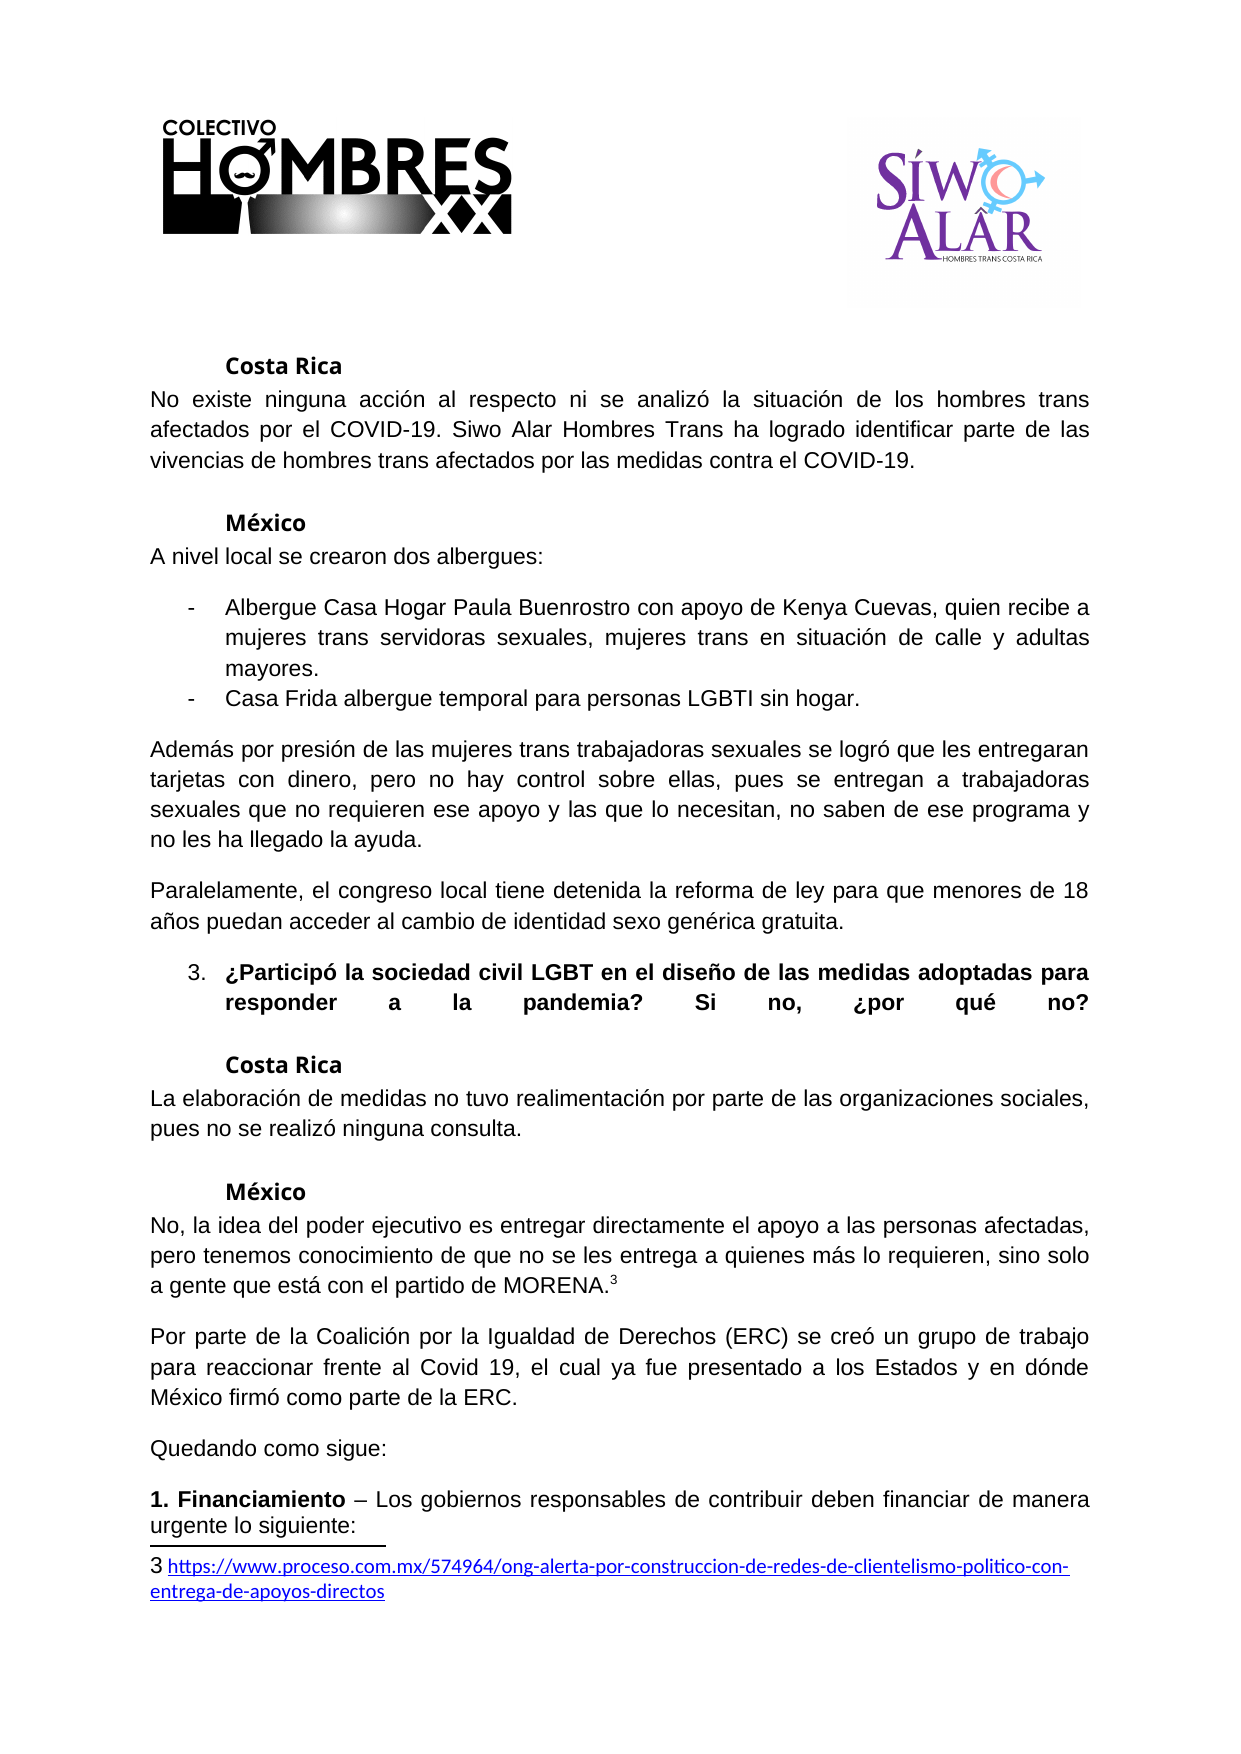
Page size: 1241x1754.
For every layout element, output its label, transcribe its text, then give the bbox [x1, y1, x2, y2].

list Casa Frida albergue temporal para personas LGBTI sin hogar. [187, 685, 1090, 711]
list ¿Participó la sociedad civil LGBT en el diseño de las medidas adoptadas para responder a la pandemia? Si no, ¿por qué no? [187, 959, 1090, 1045]
picture [846, 117, 1082, 308]
text No, la idea del poder ejecutivo es entregar directamente el apoyo a las personas afectadas, pero tenemos conocimiento de que no se les entrega a quienes más lo requieren, sino solo a gente que está con el partido de MORENA. [150, 1212, 1090, 1298]
picture [161, 117, 513, 236]
text Además por presión de las mujeres trans trabajadoras sexuales se logró que les entregaran tarjetas con dinero, pero no hay control sobre ellas, pues se entregan a trabajadoras sexuales que no requieren ese apoyo y las que lo necesitan, no saben de ese programa y no les ha llegado la ayuda. [150, 736, 1090, 853]
text A nivel local se crearon dos albergues: [150, 543, 1090, 569]
text Paralelamente, el congreso local tiene detenida la reforma de ley para que menores de 18 años puedan acceder al cambio de identidad sexo genérica gratuita. [150, 877, 1090, 934]
text Quedando como sigue: [150, 1435, 1090, 1461]
text Costa Rica [225, 1049, 1090, 1081]
text Por parte de la Coalición por la Igualdad de Derechos (ERC) se creó un grupo de trabajo para reaccionar frente al Covid 19, el cual ya fue presentado a los Estados y en dónde México firmó como parte de la ERC. [150, 1323, 1090, 1410]
list Albergue Casa Hogar Paula Buenrostro con apoyo de Kenya Cuevas, quien recibe a mujeres trans servidoras sexuales, mujeres trans en situación de calle y adultas mayores. [187, 594, 1090, 681]
text México [225, 507, 1090, 538]
text La elaboración de medidas no tuvo realimentación por parte de las organizaciones sociales, pues no se realizó ninguna consulta. [150, 1085, 1090, 1142]
text México [225, 1176, 1090, 1207]
text 1. Financiamiento – Los gobiernos responsables de contribuir deben financiar de manera urgente lo siguiente: [150, 1486, 1090, 1538]
text No existe ninguna acción al respecto ni se analizó la situación de los hombres trans afectados por el COVID-19. Siwo Alar Hombres Trans ha logrado identificar parte de las vivencias de hombres trans afectados por las medidas contra el COVID-19. [150, 386, 1090, 473]
text Costa Rica [225, 350, 1090, 382]
